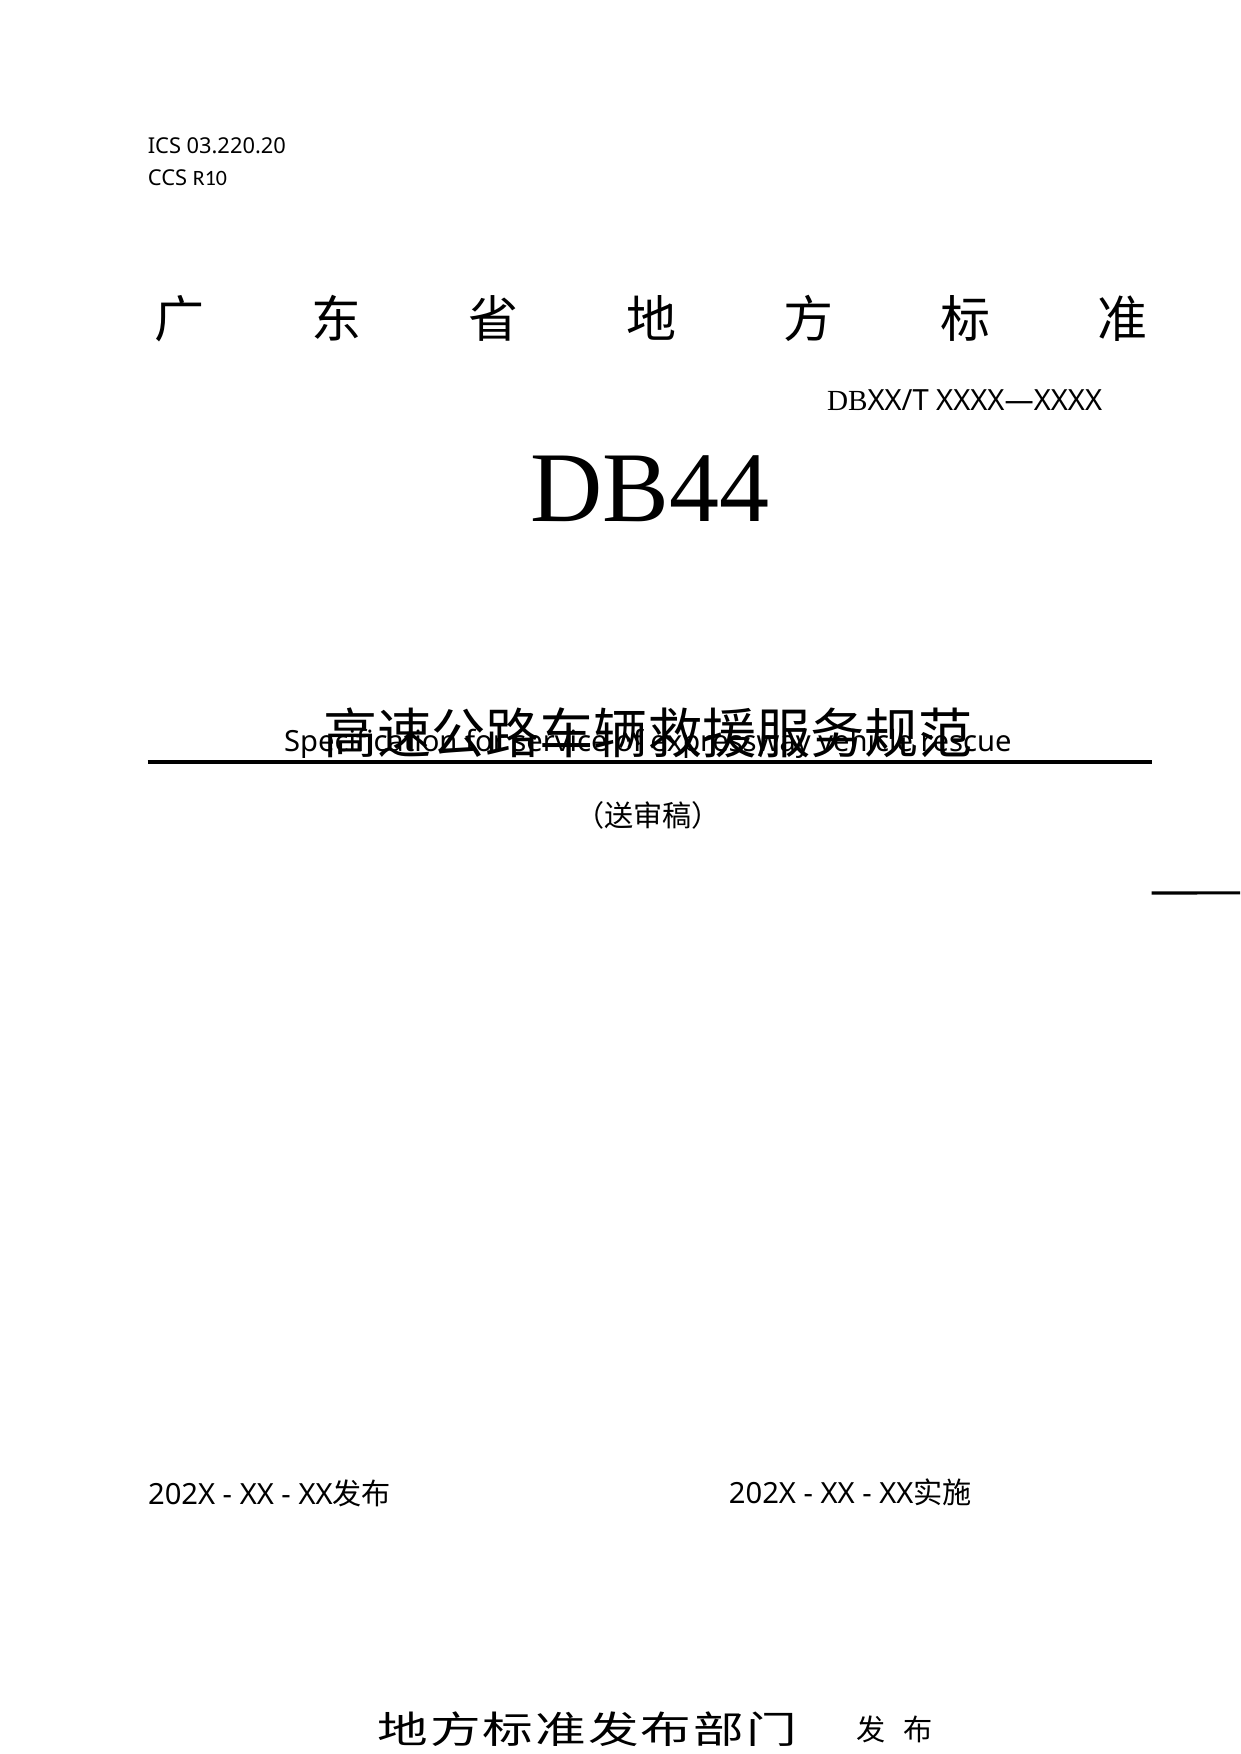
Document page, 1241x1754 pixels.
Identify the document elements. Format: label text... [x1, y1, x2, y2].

text Specification for service of expressway vehicle rescue [146, 722, 1150, 760]
text ICS 03.220.20 [148, 128, 1152, 161]
text 广东省地方标准 [154, 280, 1152, 352]
text 202X - XX - XX实施 [728, 1470, 971, 1512]
text 地方标准发布部门发布 [377, 1700, 932, 1754]
text DB44 [148, 193, 1152, 551]
text 202X - XX - XX发布 [148, 1470, 564, 1513]
text （送审稿） [146, 797, 1150, 835]
text CCS R10 [148, 161, 1152, 193]
text DBXX/T XXXX—XXXX [153, 387, 1102, 413]
text 高速公路车辆救援服务规范 [146, 696, 1150, 722]
